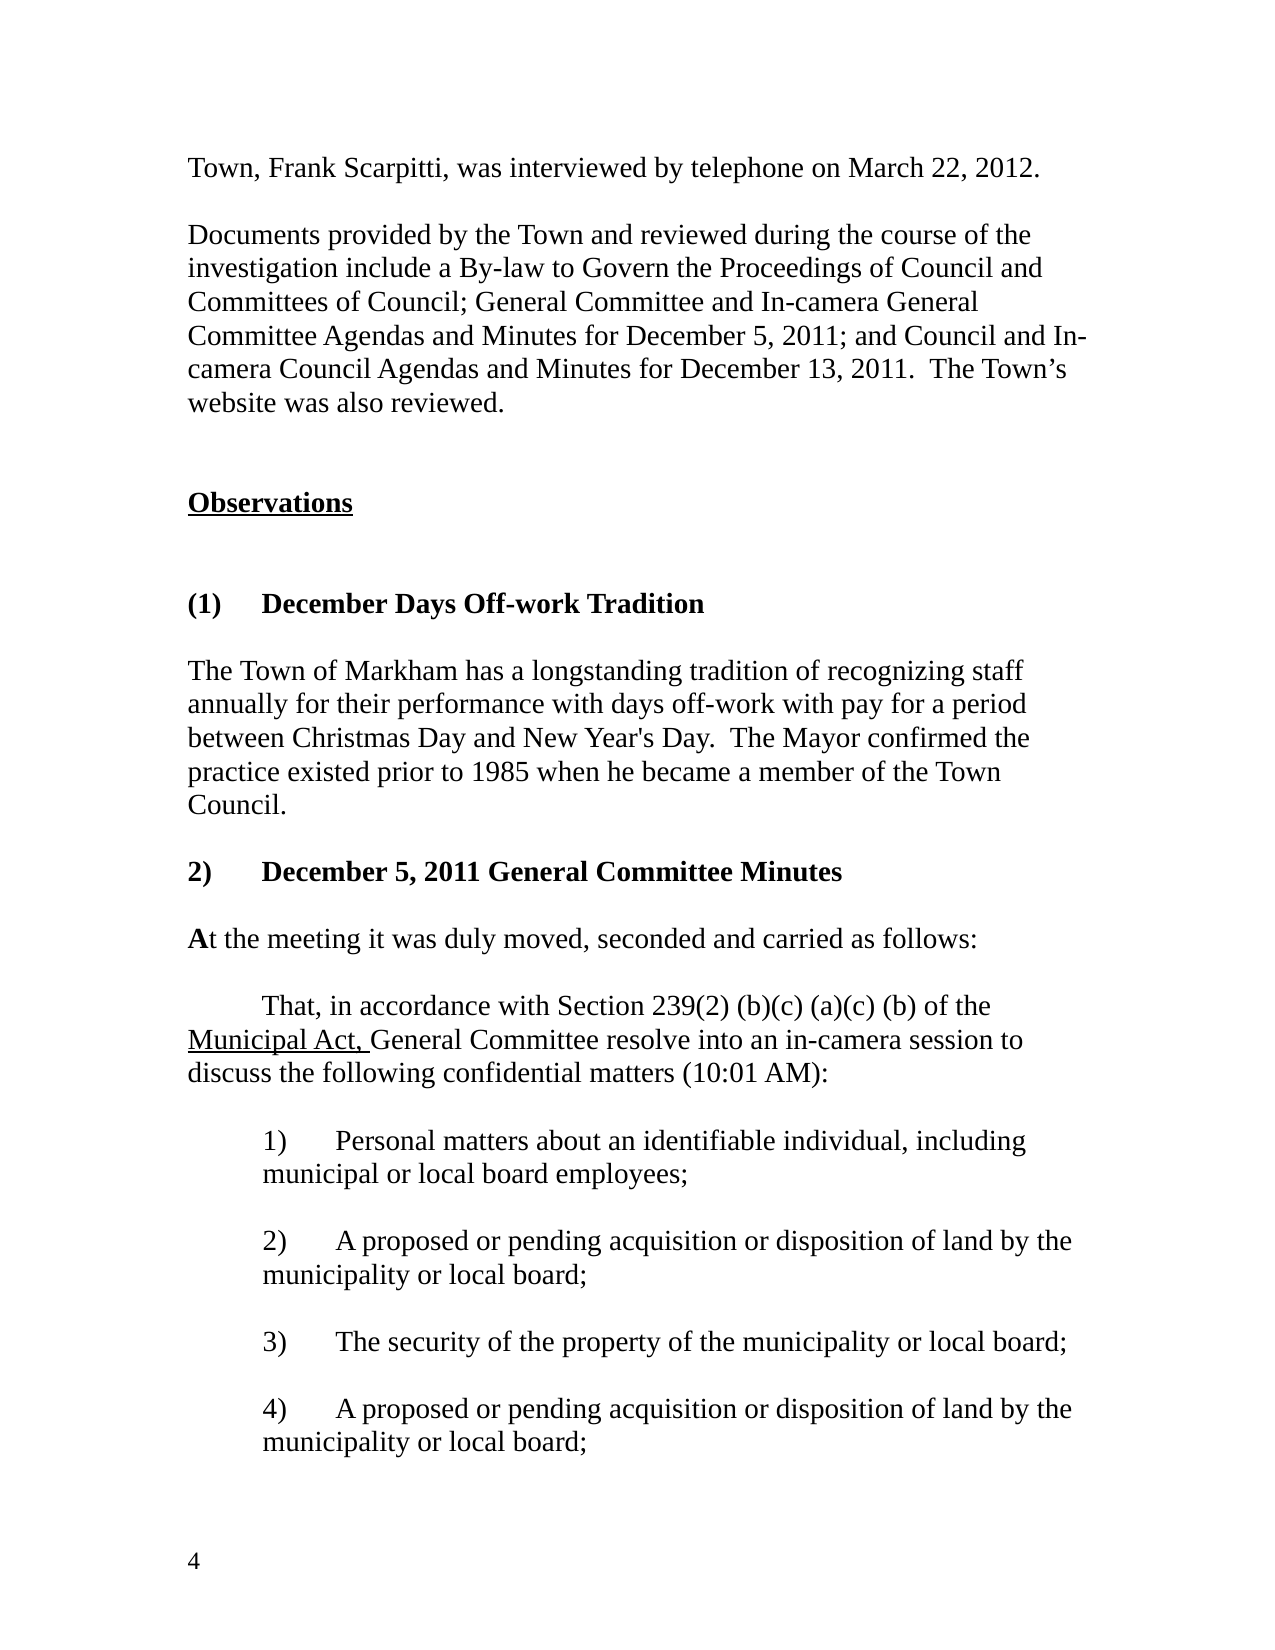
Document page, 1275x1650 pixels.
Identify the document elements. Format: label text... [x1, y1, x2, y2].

text 2) December 5, 2011 General Committee Minutes [187, 854, 1087, 888]
list The security of the property of the municipality or local board; [262, 1324, 1087, 1357]
text That, in accordance with Section 239(2) (b)(c) (a)(c) (b) of the Municipal Act, General Committee resolve into an in-camera session to discuss the following confidential matters (10:01 AM): [187, 988, 1087, 1089]
text At the meeting it was duly moved, seconded and carried as follows: [187, 921, 1087, 955]
list December Days Off-work Tradition [187, 586, 1087, 619]
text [187, 150, 1087, 183]
list Personal matters about an identifiable individual, including municipal or local board employees; [262, 1123, 1087, 1190]
text Documents provided by the Town and reviewed during the course of the investigation include a By-law to Govern the Proceedings of Council and Committees of Council; General Committee and In-camera General Committee Agendas and Minutes for December 5, 2011; and Council and In-camera Council Agendas and Minutes for December 13, 2011. The Town’s website was also reviewed. [187, 217, 1087, 418]
list A proposed or pending acquisition or disposition of land by the municipality or local board; [262, 1391, 1087, 1458]
text The Town of Markham has a longstanding tradition of recognizing staff annually for their performance with days off-work with pay for a period between Christmas Day and New Year's Day. The Mayor confirmed the practice existed prior to 1985 when he became a member of the Town Council. [187, 653, 1087, 821]
list A proposed or pending acquisition or disposition of land by the municipality or local board; [262, 1223, 1087, 1290]
text Observations [187, 485, 1087, 519]
